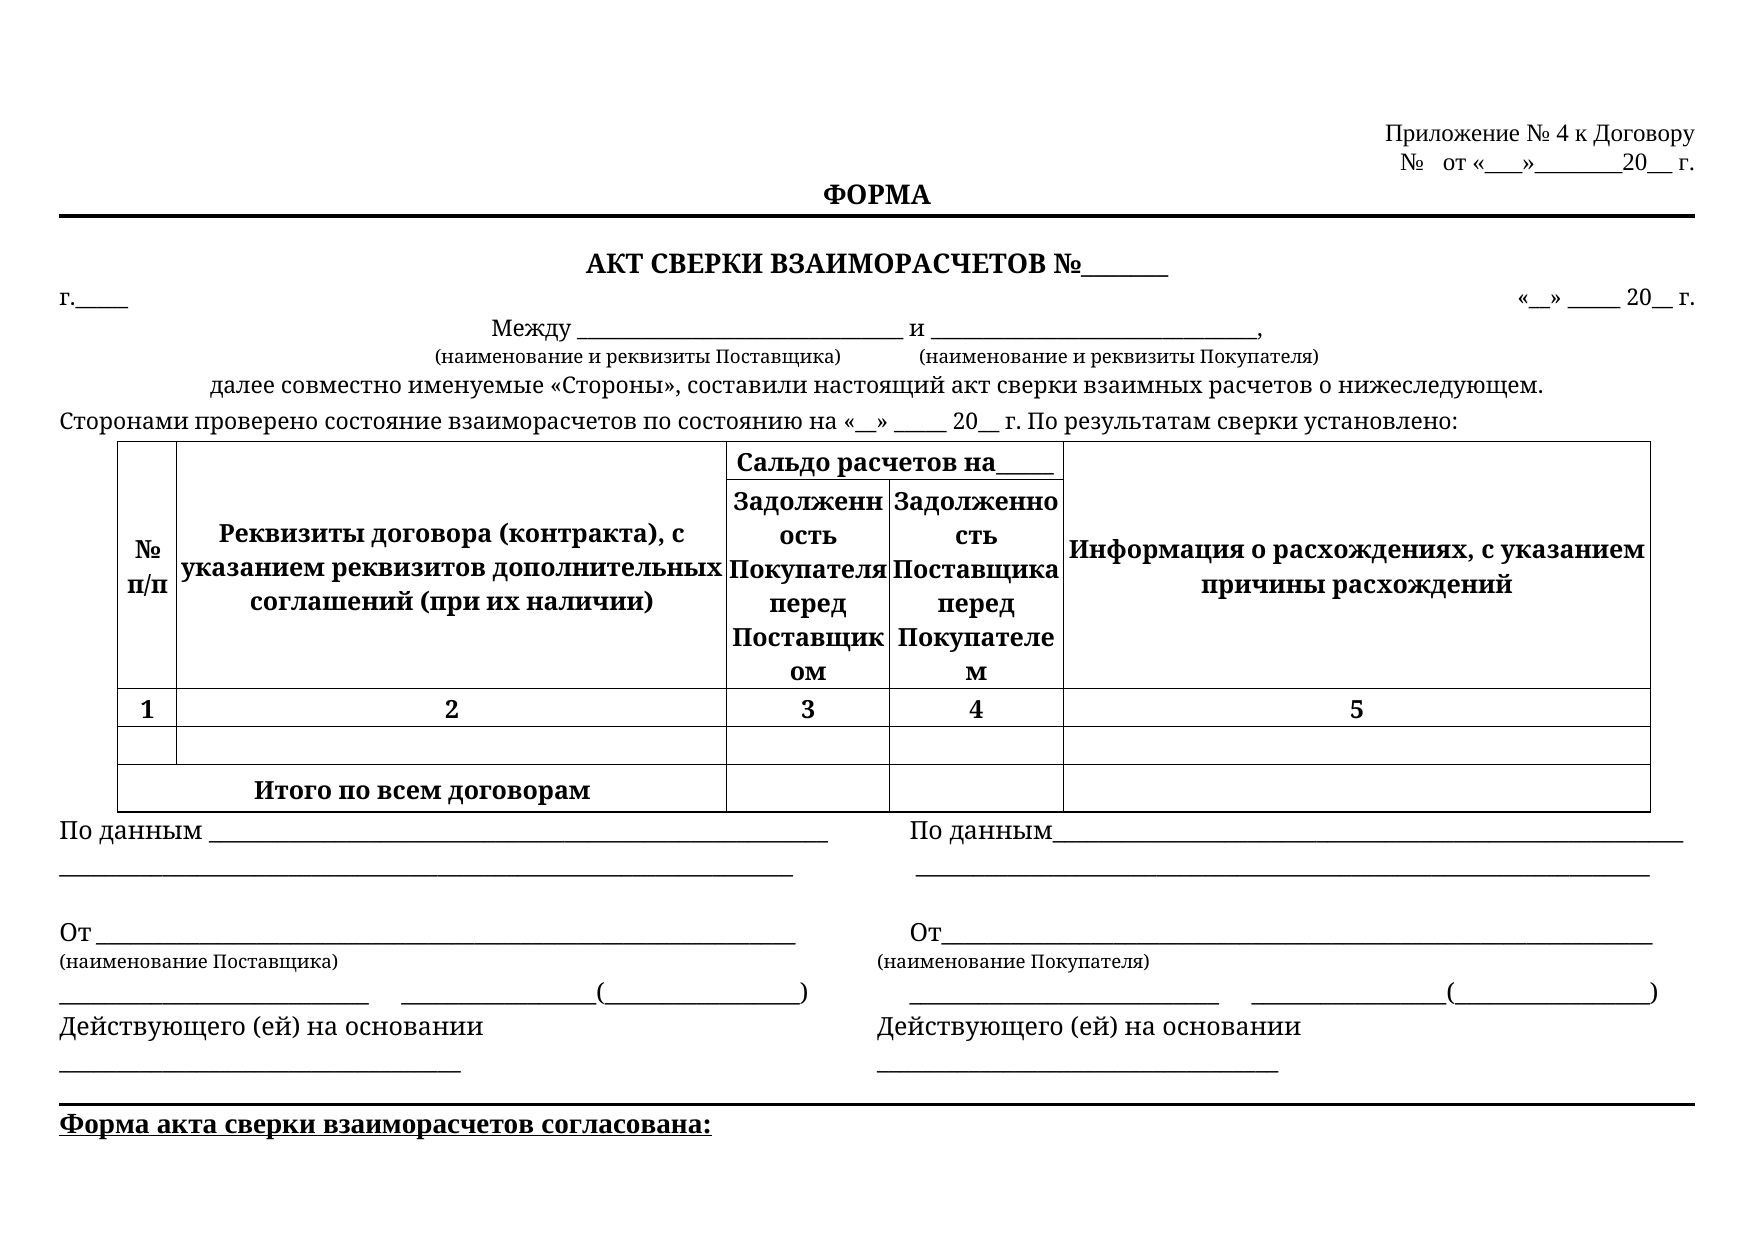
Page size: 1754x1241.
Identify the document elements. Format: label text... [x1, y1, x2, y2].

table_header Сальдо расчетов на_____ [727, 442, 1063, 479]
table_cell 3 [727, 689, 889, 726]
table_header «__» _____ 20__ г. [877, 281, 1695, 312]
table_cell [1064, 765, 1650, 811]
table_cell Итого по всем договорам [118, 765, 726, 811]
table_cell [177, 727, 726, 764]
table_cell По данным ______________________________________________________ ________________________________________________________________ От _____________________________________________________________ (наименование Поставщика) ___________________________ _________________(_________________) Действующего (ей) на основании ___________________________________ [59, 811, 877, 1076]
table_cell По данным_______________________________________________________ ________________________________________________________________ От______________________________________________________________ (наименование Покупателя) ___________________________ _________________(_________________) Действующего (ей) на основании ___________________________________ [877, 811, 1695, 1076]
text АКТ СВЕРКИ ВЗАИМОРАСЧЕТОВ №_______ [59, 244, 1695, 281]
text № от «___»_______20__ г. [59, 147, 1695, 176]
text (наименование и реквизиты Поставщика) (наименование и реквизиты Покупателя) [59, 343, 1695, 369]
table_cell [890, 765, 1063, 811]
text Сторонами проверено состояние взаиморасчетов по состоянию на «__» _____ 20__ г. По результатам сверки установлено: [59, 405, 1695, 436]
text далее совместно именуемые «Стороны», составили настоящий акт сверки взаимных расчетов о нижеследующем. [59, 369, 1695, 400]
table_header № п/п [118, 442, 176, 688]
table_cell 4 [890, 689, 1063, 726]
text ФОРМА [59, 176, 1695, 214]
table_cell [118, 727, 176, 764]
text Форма акта сверки взаиморасчетов согласована: [59, 1106, 1695, 1139]
table_header Информация о расхождениях, с указанием причины расхождений [1064, 442, 1650, 688]
text Между _______________________________ и _______________________________, [59, 312, 1695, 343]
table_cell [727, 765, 889, 811]
table_cell [1064, 727, 1650, 764]
table_header г._____ [59, 281, 877, 312]
table_cell Задолженность Покупателя перед Поставщиком [727, 480, 889, 688]
table_cell 5 [1064, 689, 1650, 726]
text Приложение № 4 к Договору [59, 118, 1695, 147]
table_header Реквизиты договора (контракта), с указанием реквизитов дополнительных соглашений (при их наличии) [177, 442, 726, 688]
table_cell Задолженность Поставщика перед Покупателем [890, 480, 1063, 688]
table_cell [890, 727, 1063, 764]
table_cell 1 [118, 689, 176, 726]
table_cell [727, 727, 889, 764]
table_cell 2 [177, 689, 726, 726]
